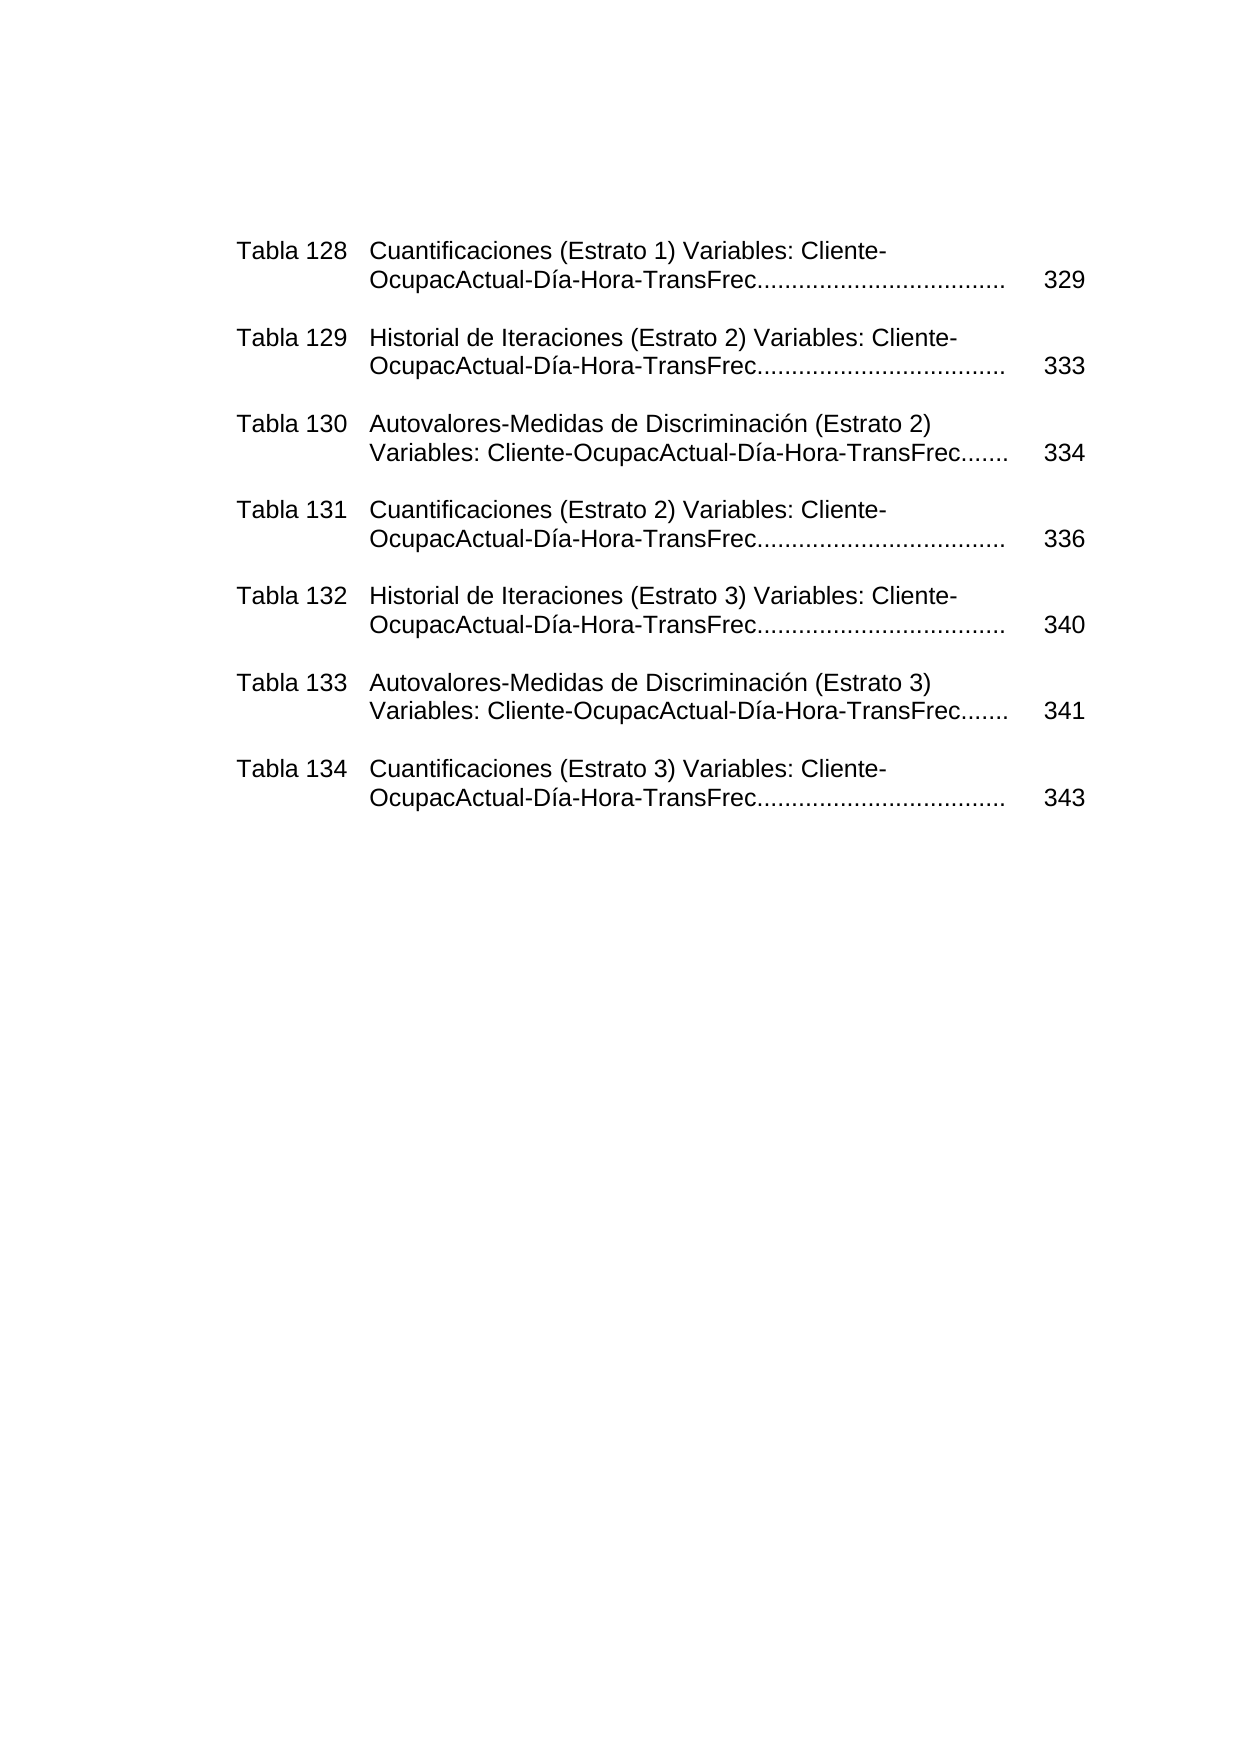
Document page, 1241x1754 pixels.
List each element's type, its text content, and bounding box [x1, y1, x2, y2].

table_cell Tabla 133 [229, 668, 369, 754]
table_cell Cuantificaciones (Estrato 1) Variables: Cliente-OcupacActual-Día-Hora-TransFrec.................................... [369, 236, 1019, 322]
table_cell Cuantificaciones (Estrato 2) Variables: Cliente-OcupacActual-Día-Hora-TransFrec.................................... [369, 495, 1019, 581]
table_cell 333 [1019, 323, 1093, 409]
table_cell Tabla 128 [229, 236, 369, 322]
table_cell Tabla 130 [229, 409, 369, 495]
table_cell Tabla 129 [229, 323, 369, 409]
table_cell Historial de Iteraciones (Estrato 3) Variables: Cliente-OcupacActual-Día-Hora-TransFrec.................................... [369, 581, 1019, 667]
table_cell 329 [1019, 236, 1093, 322]
table_cell Cuantificaciones (Estrato 3) Variables: Cliente-OcupacActual-Día-Hora-TransFrec.................................... [369, 754, 1019, 840]
table_cell Tabla 131 [229, 495, 369, 581]
table_cell 340 [1019, 581, 1093, 667]
table_cell Autovalores-Medidas de Discriminación (Estrato 2) Variables: Cliente-OcupacActual-Día-Hora-TransFrec....... [369, 409, 1019, 495]
table_cell 334 [1019, 409, 1093, 495]
table_cell 336 [1019, 495, 1093, 581]
table_cell 343 [1019, 754, 1093, 840]
table_cell Autovalores-Medidas de Discriminación (Estrato 3) Variables: Cliente-OcupacActual-Día-Hora-TransFrec....... [369, 668, 1019, 754]
table_cell Tabla 134 [229, 754, 369, 840]
table_cell Tabla 132 [229, 581, 369, 667]
table_cell 341 [1019, 668, 1093, 754]
table_cell Historial de Iteraciones (Estrato 2) Variables: Cliente-OcupacActual-Día-Hora-TransFrec.................................... [369, 323, 1019, 409]
